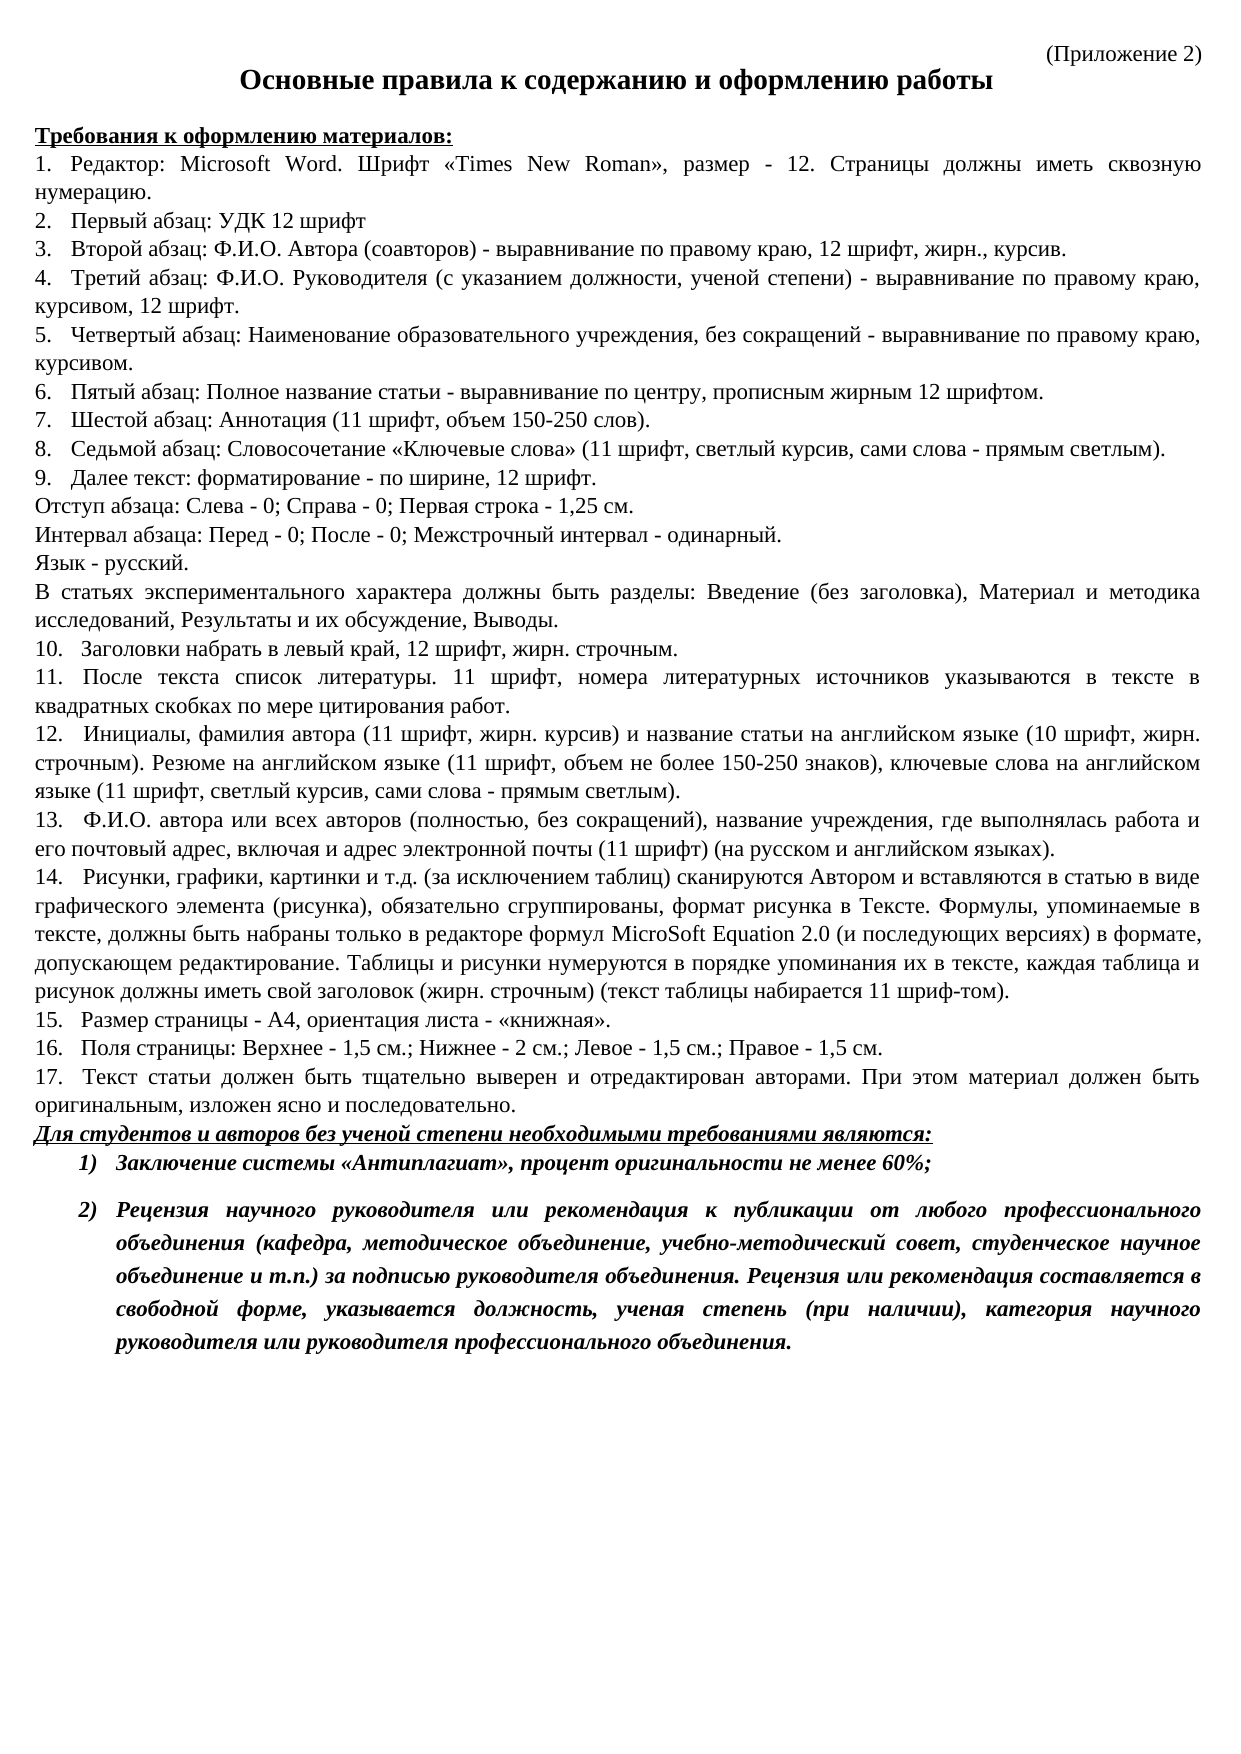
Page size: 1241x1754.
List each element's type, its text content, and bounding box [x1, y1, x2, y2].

list Рецензия научного руководителя или рекомендация к публикации от любого профессионального объединения (кафедра, методическое объединение, учебно-методический совет, студенческое научное объединение и т.п.) за подписью руководителя объединения. Рецензия или рекомендация составляется в свободной форме, указывается должность, ученая степень (при наличии), категория научного руководителя или руководителя профессионального объединения. [78, 1191, 1202, 1356]
text Для студентов и авторов без ученой степени необходимыми требованиями являются: [34, 1118, 1202, 1147]
list Поля страницы: Верхнее - 1,5 см.; Нижнее - 2 см.; Левое - 1,5 см.; Правое - 1,5 см. [34, 1033, 1202, 1061]
list Второй абзац: Ф.И.О. Автора (соавторов) - выравнивание по правому краю, 12 шрифт, жирн., курсив. [34, 234, 1202, 262]
text Интервал абзаца: Перед - 0; После - 0; Межстрочный интервал - одинарный. [34, 519, 1202, 548]
list Инициалы, фамилия автора (11 шрифт, жирн. курсив) и название статьи на английском языке (10 шрифт, жирн. строчным). Резюме на английском языке (11 шрифт, объем не более 150-250 знаков), ключевые слова на английском языке (11 шрифт, светлый курсив, сами слова - прямым светлым). [34, 719, 1202, 804]
list После текста список литературы. 11 шрифт, номера литературных источников указываются в тексте в квадратных скобках по мере цитирования работ. [34, 662, 1202, 719]
text Основные правила к содержанию и оформлению работы [34, 66, 1198, 95]
list Седьмой абзац: Словосочетание «Ключевые слова» (11 шрифт, светлый курсив, сами слова - прямым светлым). [34, 433, 1202, 462]
list Рисунки, графики, картинки и т.д. (за исключением таблиц) сканируются Автором и вставляются в статью в виде графического элемента (рисунка), обязательно сгруппированы, формат рисунка в Тексте. Формулы, упоминаемые в тексте, должны быть набраны только в редакторе формул MicroSoft Equation 2.0 (и последующих версиях) в формате, допускающем редактирование. Таблицы и рисунки нумеруются в порядке упоминания их в тексте, каждая таблица и рисунок должны иметь свой заголовок (жирн. строчным) (текст таблицы набирается 11 шриф-том). [34, 862, 1202, 1004]
text В статьях экспериментального характера должны быть разделы: Введение (без заголовка), Материал и методика исследований, Результаты и их обсуждение, Выводы. [34, 576, 1202, 633]
list Заголовки набрать в левый край, 12 шрифт, жирн. строчным. [34, 633, 1202, 662]
list Ф.И.О. автора или всех авторов (полностью, без сокращений), название учреждения, где выполнялась работа и его почтовый адрес, включая и адрес электронной почты (11 шрифт) (на русском и английском языках). [34, 804, 1202, 862]
list Четвертый абзац: Наименование образовательного учреждения, без сокращений - выравнивание по правому краю, курсивом. [34, 319, 1202, 376]
list Текст статьи должен быть тщательно выверен и отредактирован авторами. При этом материал должен быть оригинальным, изложен ясно и последовательно. [34, 1061, 1202, 1118]
list Редактор: Microsoft Word. Шрифт «Times New Roman», размер - 12. Страницы должны иметь сквозную нумерацию. [34, 148, 1202, 205]
list Шестой абзац: Аннотация (11 шрифт, объем 150-250 слов). [34, 405, 1202, 433]
text (Приложение 2) [34, 43, 1202, 66]
list Пятый абзац: Полное название статьи - выравнивание по центру, прописным жирным 12 шрифтом. [34, 376, 1202, 405]
list Третий абзац: Ф.И.О. Руководителя (с указанием должности, ученой степени) - выравнивание по правому краю, курсивом, 12 шрифт. [34, 262, 1202, 319]
list Заключение системы «Антиплагиат», процент оригинальности не менее 60%; [78, 1147, 1202, 1176]
list Первый абзац: УДК 12 шрифт [34, 205, 1202, 234]
text Требования к оформлению материалов: [34, 125, 1202, 148]
text Язык - русский. [34, 548, 1202, 576]
list Размер страницы - А4, ориентация листа - «книжная». [34, 1004, 1202, 1033]
text Отступ абзаца: Слева - 0; Справа - 0; Первая строка - 1,25 см. [34, 491, 1202, 519]
list Далее текст: форматирование - по ширине, 12 шрифт. [34, 462, 1202, 491]
